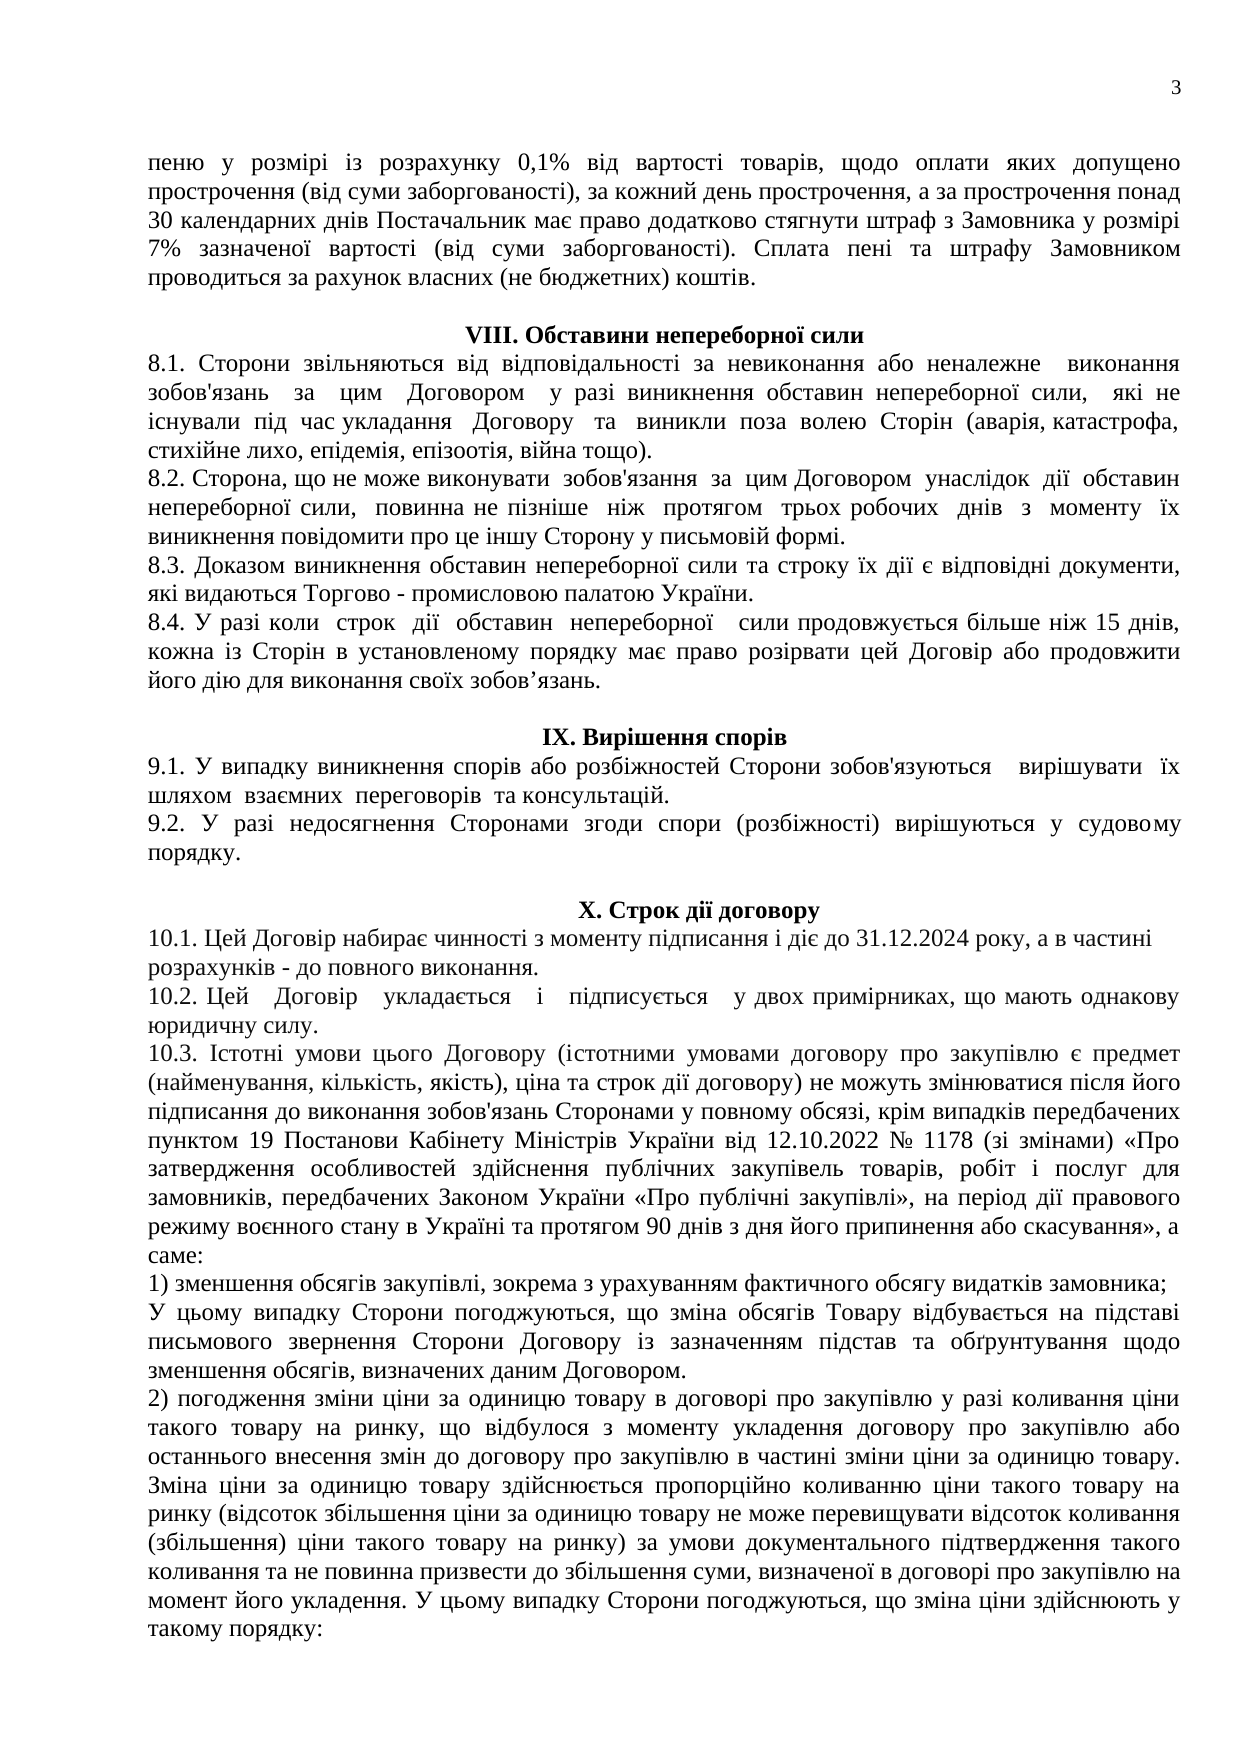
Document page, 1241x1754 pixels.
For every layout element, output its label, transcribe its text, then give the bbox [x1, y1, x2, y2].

text 10.2. Цей Договір укладається і підписується у двох примірниках, що мають однакову юридичну силу. [148, 981, 1181, 1038]
text У цьому випадку Сторони погоджуються, що зміна обсягів Товару відбувається на підставі письмового звернення Сторони Договору із зазначенням підстав та обґрунтування щодо зменшення обсягів, визначених даним Договором. [148, 1297, 1181, 1383]
text 9.2. У разі недосягнення Сторонами згоди спори (розбіжності) вирішуються у судовому порядку. [148, 808, 1181, 866]
text 8.2. Сторона, що не може виконувати зобов'язання за цим Договором унаслідок дії обставин непереборної сили, повинна не пізніше ніж протягом трьох робочих днів з моменту їх виникнення повідомити про це іншу Сторону у письмовій формі. [148, 463, 1181, 550]
text 8.1. Сторони звільняються від відповідальності за невиконання або неналежне виконання зобов'язань за цим Договором у разі виникнення обставин непереборної сили, які не існували під час укладання Договору та виникли поза волею Сторін (аварія, катастрофа, стихійне лихо, епідемія, епізоотія, війна тощо). [148, 348, 1181, 463]
text VIII. Обставини непереборної сили [148, 320, 1181, 348]
text 8.3. Доказом виникнення обставин непереборної сили та строку їх дії є відповідні документи, які видаються Торгово - промисловою палатою України. [148, 550, 1181, 607]
text 9.1. У випадку виникнення спорів або розбіжностей Сторони зобов'язуються вирішувати їх шляхом взаємних переговорів та консультацій. [148, 751, 1181, 808]
text X. Строк дії договору [148, 895, 1181, 923]
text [148, 147, 1181, 291]
text 8.4. У разі коли строк дії обставин непереборної сили продовжується більше ніж 15 днів, кожна із Сторін в установленому порядку має право розірвати цей Договір або продовжити його дію для виконання своїх зобов’язань. [148, 607, 1181, 693]
text 1) зменшення обсягів закупівлі, зокрема з урахуванням фактичного обсягу видатків замовника; [148, 1268, 1181, 1297]
text IX. Вирішення спорів [148, 722, 1181, 751]
text 10.1. Цей Договір набирає чинності з моменту підписання і діє до 31.12.2024 року, а в частині розрахунків - до повного виконання. [148, 923, 1181, 981]
text 2) погодження зміни ціни за одиницю товару в договорі про закупівлю у разі коливання ціни такого товару на ринку, що відбулося з моменту укладення договору про закупівлю або останнього внесення змін до договору про закупівлю в частині зміни ціни за одиницю товару. Зміна ціни за одиницю товару здійснюється пропорційно коливанню ціни такого товару на ринку (відсоток збільшення ціни за одиницю товару не може перевищувати відсоток коливання (збільшення) ціни такого товару на ринку) за умови документального підтвердження такого коливання та не повинна призвести до збільшення суми, визначеної в договорі про закупівлю на момент його укладення. У цьому випадку Сторони погоджуються, що зміна ціни здійснюють у такому порядку: [148, 1383, 1181, 1642]
text 10.3. Істотні умови цього Договору (істотними умовами договору про закупівлю є предмет (найменування, кількість, якість), ціна та строк дії договору) не можуть змінюватися після його підписання до виконання зобов'язань Сторонами у повному обсязі, крім випадків передбачених пунктом 19 Постанови Кабінету Міністрів України від 12.10.2022 № 1178 (зі змінами) «Про затвердження особливостей здійснення публічних закупівель товарів, робіт і послуг для замовників, передбачених Законом України «Про публічні закупівлі», на період дії правового режиму воєнного стану в Україні та протягом 90 днів з дня його припинення або скасування», а саме: [148, 1038, 1181, 1268]
